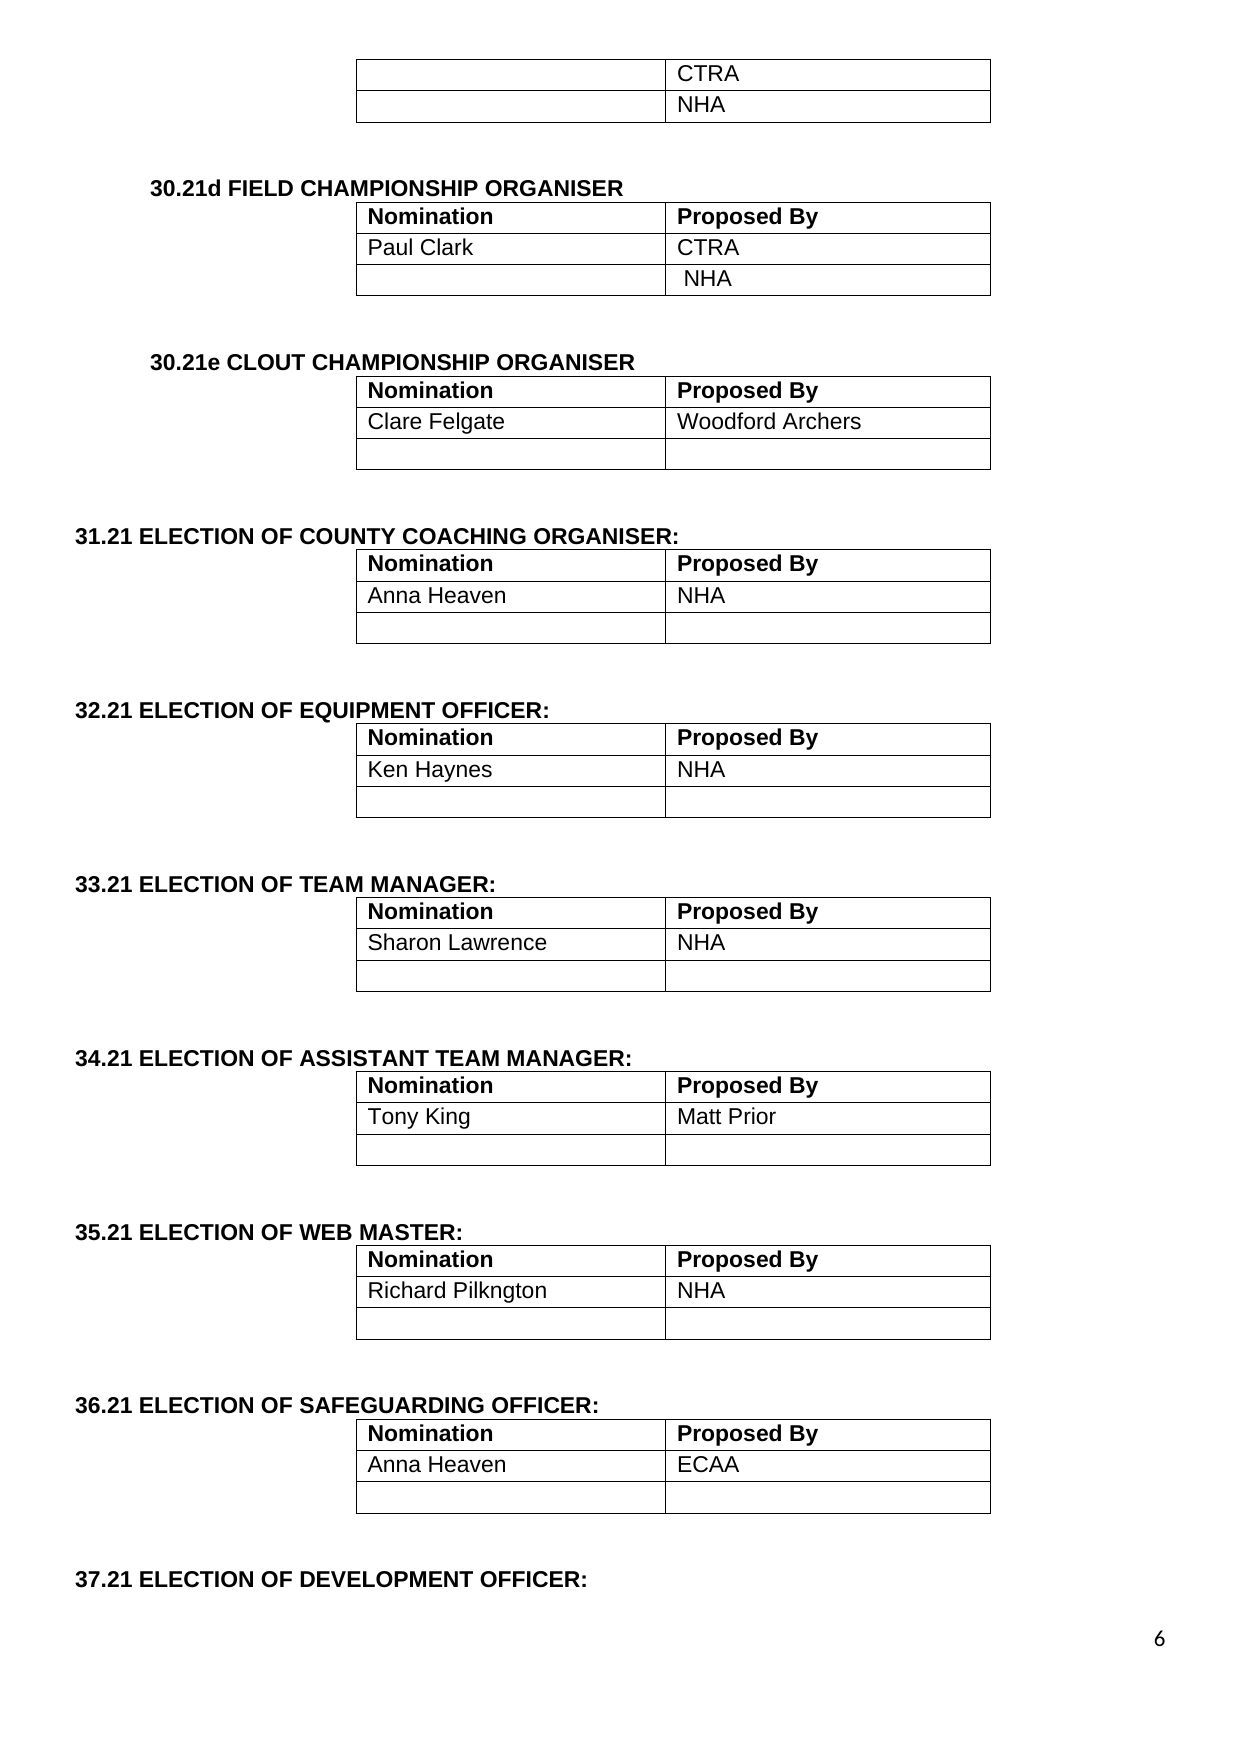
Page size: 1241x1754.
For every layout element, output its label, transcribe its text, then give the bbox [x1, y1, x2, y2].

table_header Proposed By [666, 203, 990, 233]
table_cell NHA [666, 91, 990, 122]
table_cell [357, 961, 665, 991]
table_cell ECAA [666, 1451, 990, 1481]
table_cell [666, 1135, 990, 1165]
table_cell [357, 1135, 665, 1165]
table_cell NHA [666, 929, 990, 959]
table_header Nomination [357, 898, 665, 928]
table_header Nomination [357, 1246, 665, 1276]
table_cell NHA [666, 1277, 990, 1307]
text 31.21 ELECTION OF COUNTY COACHING ORGANISER: [75, 523, 1165, 549]
table_cell [357, 265, 665, 295]
table_cell Ken Haynes [357, 756, 665, 786]
text 32.21 ELECTION OF EQUIPMENT OFFICER: [75, 697, 1165, 723]
table_cell [666, 787, 990, 817]
table_cell [357, 1308, 665, 1338]
table_cell NHA [666, 756, 990, 786]
text 34.21 ELECTION OF ASSISTANT TEAM MANAGER: [75, 1044, 1165, 1071]
table_cell Anna Heaven [357, 582, 665, 612]
table_cell [666, 439, 990, 469]
table_header Nomination [357, 724, 665, 754]
table_header Nomination [357, 377, 665, 407]
table_cell [357, 91, 665, 122]
table_cell CTRA [666, 234, 990, 264]
table_cell Anna Heaven [357, 1451, 665, 1481]
table_cell CTRA [666, 60, 990, 90]
table_cell NHA [666, 265, 990, 295]
table_cell Sharon Lawrence [357, 929, 665, 959]
table_cell [357, 1482, 665, 1512]
table_header Nomination [357, 1072, 665, 1102]
table_cell Woodford Archers [666, 408, 990, 438]
table_header Proposed By [666, 550, 990, 581]
table_cell [357, 787, 665, 817]
table_header Proposed By [666, 724, 990, 754]
text 37.21 ELECTION OF DEVELOPMENT OFFICER: [75, 1566, 1165, 1592]
table_cell [666, 1482, 990, 1512]
table_cell [357, 613, 665, 643]
text 30.21d FIELD CHAMPIONSHIP ORGANISER [150, 175, 1165, 202]
table_cell Clare Felgate [357, 408, 665, 438]
table_cell [666, 613, 990, 643]
table_header Proposed By [666, 898, 990, 928]
table_cell Matt Prior [666, 1103, 990, 1133]
table_header Proposed By [666, 1072, 990, 1102]
table_cell Richard Pilkngton [357, 1277, 665, 1307]
table_cell [666, 1308, 990, 1338]
table_cell [357, 439, 665, 469]
table_cell [666, 961, 990, 991]
table_cell Paul Clark [357, 234, 665, 264]
table_header Nomination [357, 203, 665, 233]
text 33.21 ELECTION OF TEAM MANAGER: [75, 871, 1165, 897]
text 30.21e CLOUT CHAMPIONSHIP ORGANISER [150, 349, 1165, 376]
table_header Proposed By [666, 1420, 990, 1450]
table_cell [357, 60, 665, 90]
table_cell NHA [666, 582, 990, 612]
text 35.21 ELECTION OF WEB MASTER: [75, 1218, 1165, 1245]
table_cell Tony King [357, 1103, 665, 1133]
table_header Nomination [357, 1420, 665, 1450]
table_header Proposed By [666, 1246, 990, 1276]
text 36.21 ELECTION OF SAFEGUARDING OFFICER: [75, 1392, 1165, 1419]
table_header Nomination [357, 550, 665, 581]
table_header Proposed By [666, 377, 990, 407]
